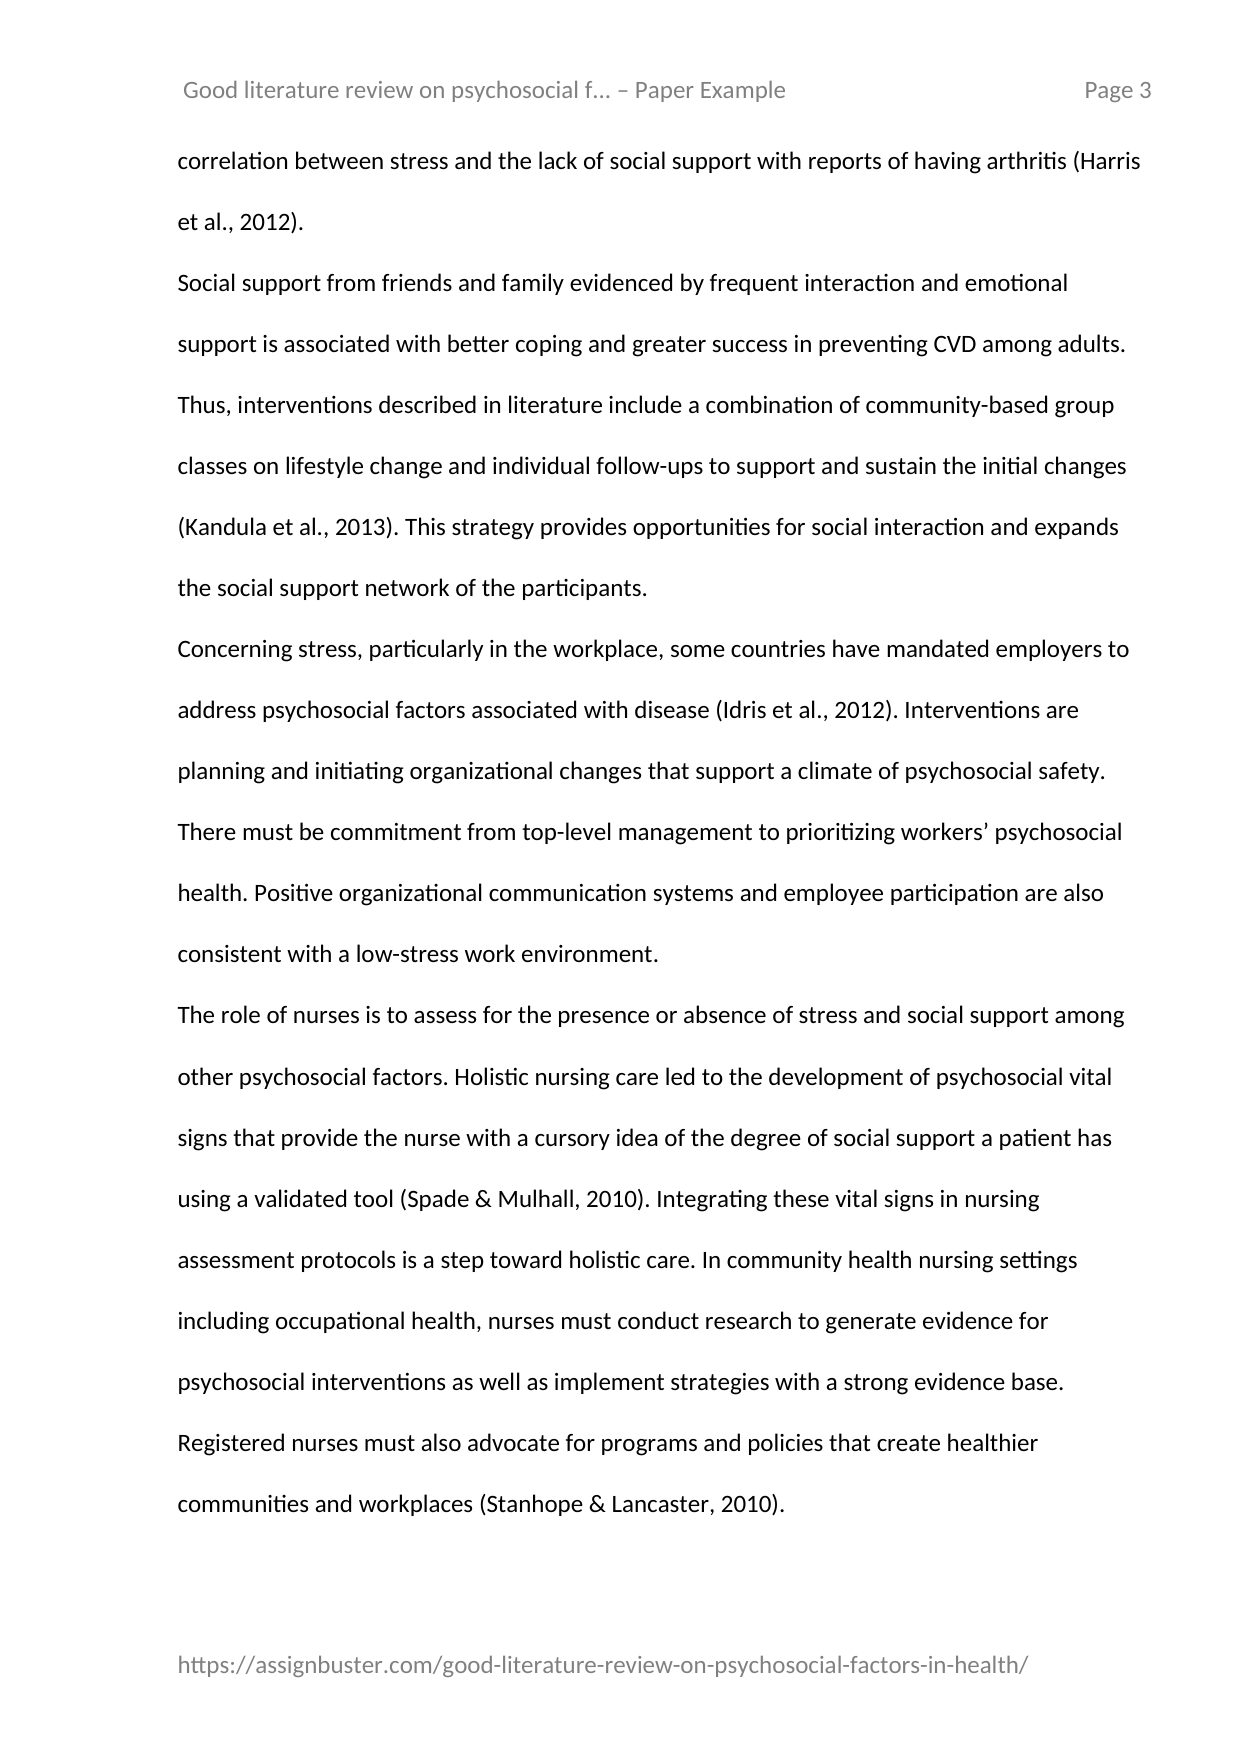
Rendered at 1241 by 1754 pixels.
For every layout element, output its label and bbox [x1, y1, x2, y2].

text [177, 145, 1152, 1518]
